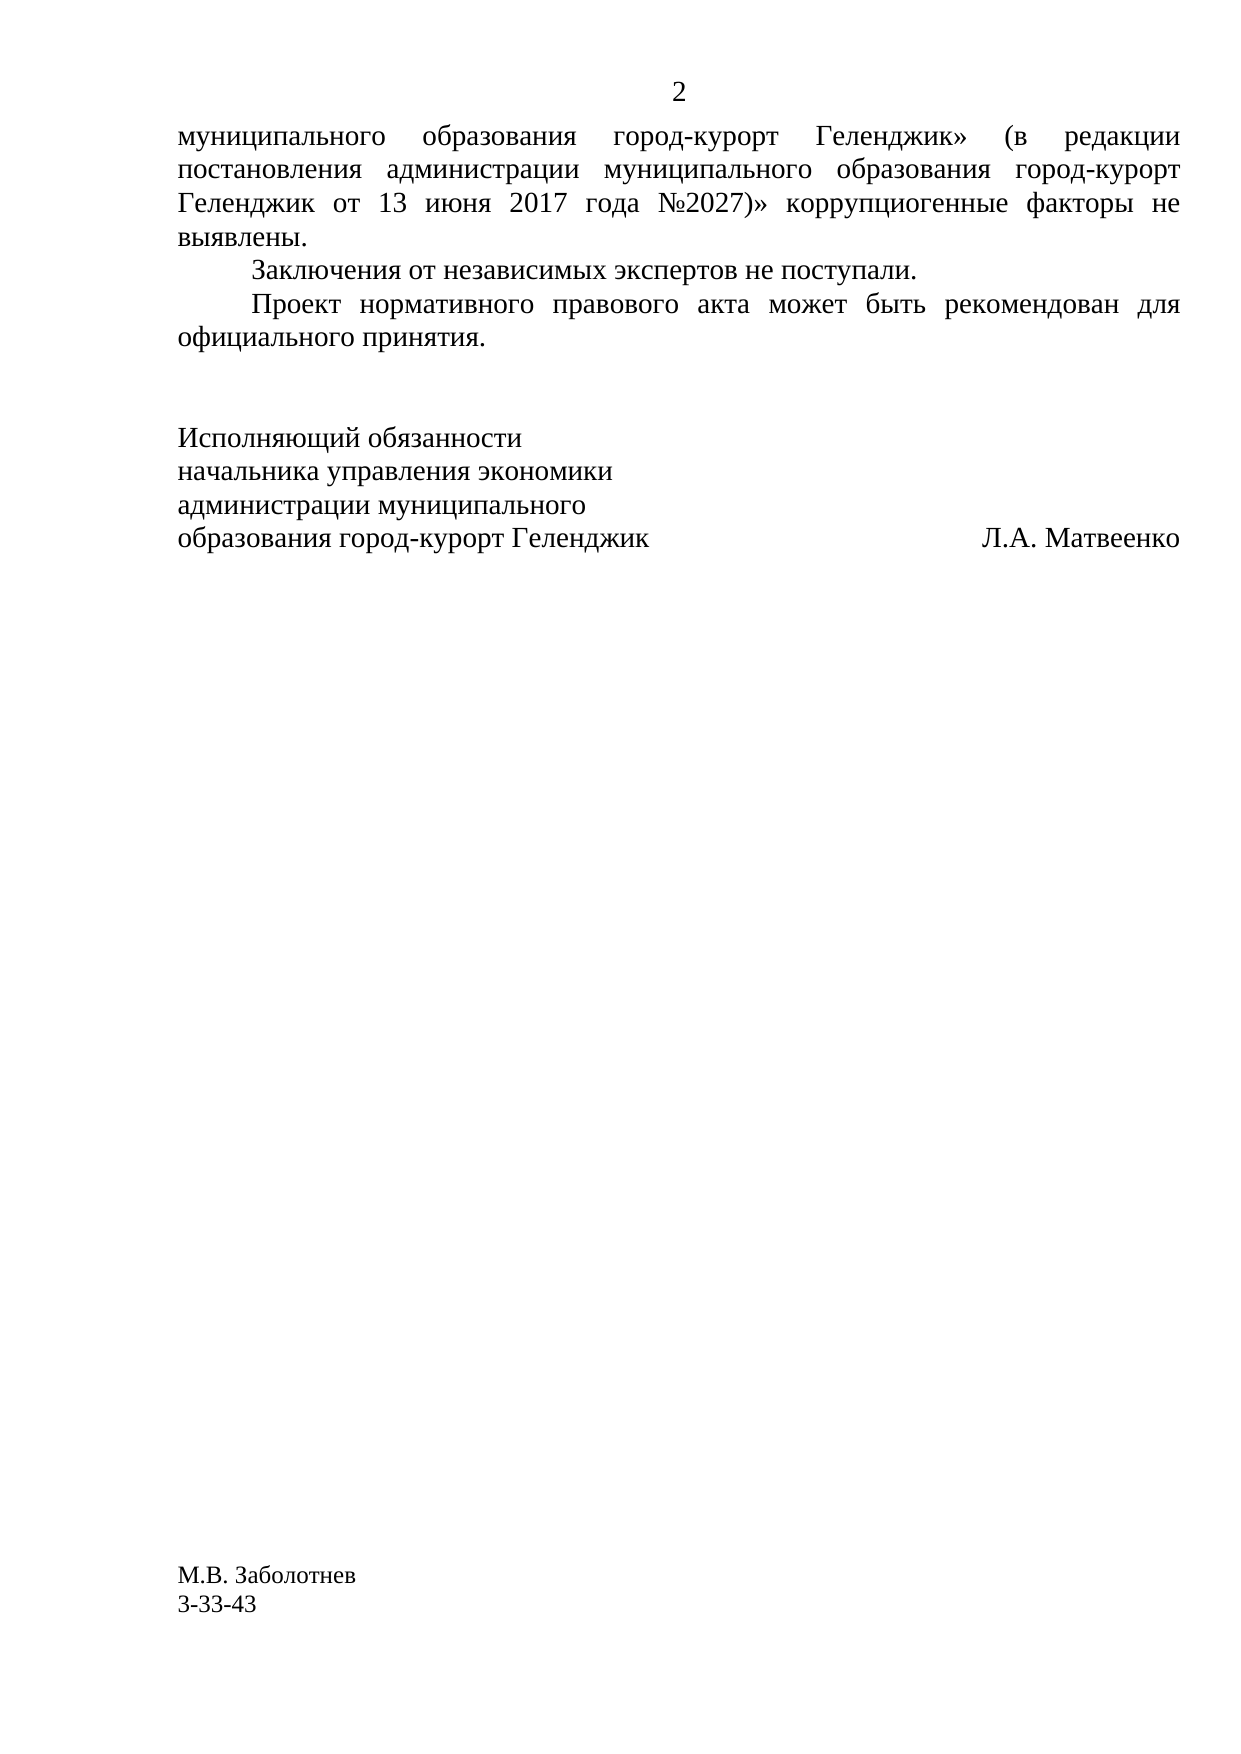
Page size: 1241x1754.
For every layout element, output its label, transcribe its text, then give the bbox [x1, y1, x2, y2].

text Проект нормативного правового акта может быть рекомендован для официального принятия. [177, 286, 1181, 353]
text Исполняющий обязанности [177, 420, 1181, 453]
text Заключения от независимых экспертов не поступали. [177, 252, 1181, 286]
text М.В. Заболотнев [177, 1560, 1181, 1589]
text образования город-курорт Геленджик Л.А. Матвеенко [177, 521, 1181, 554]
text 3-33-43 [177, 1589, 1181, 1618]
text начальника управления экономики [177, 453, 1181, 487]
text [177, 118, 1181, 252]
text администрации муниципального [177, 487, 1181, 521]
